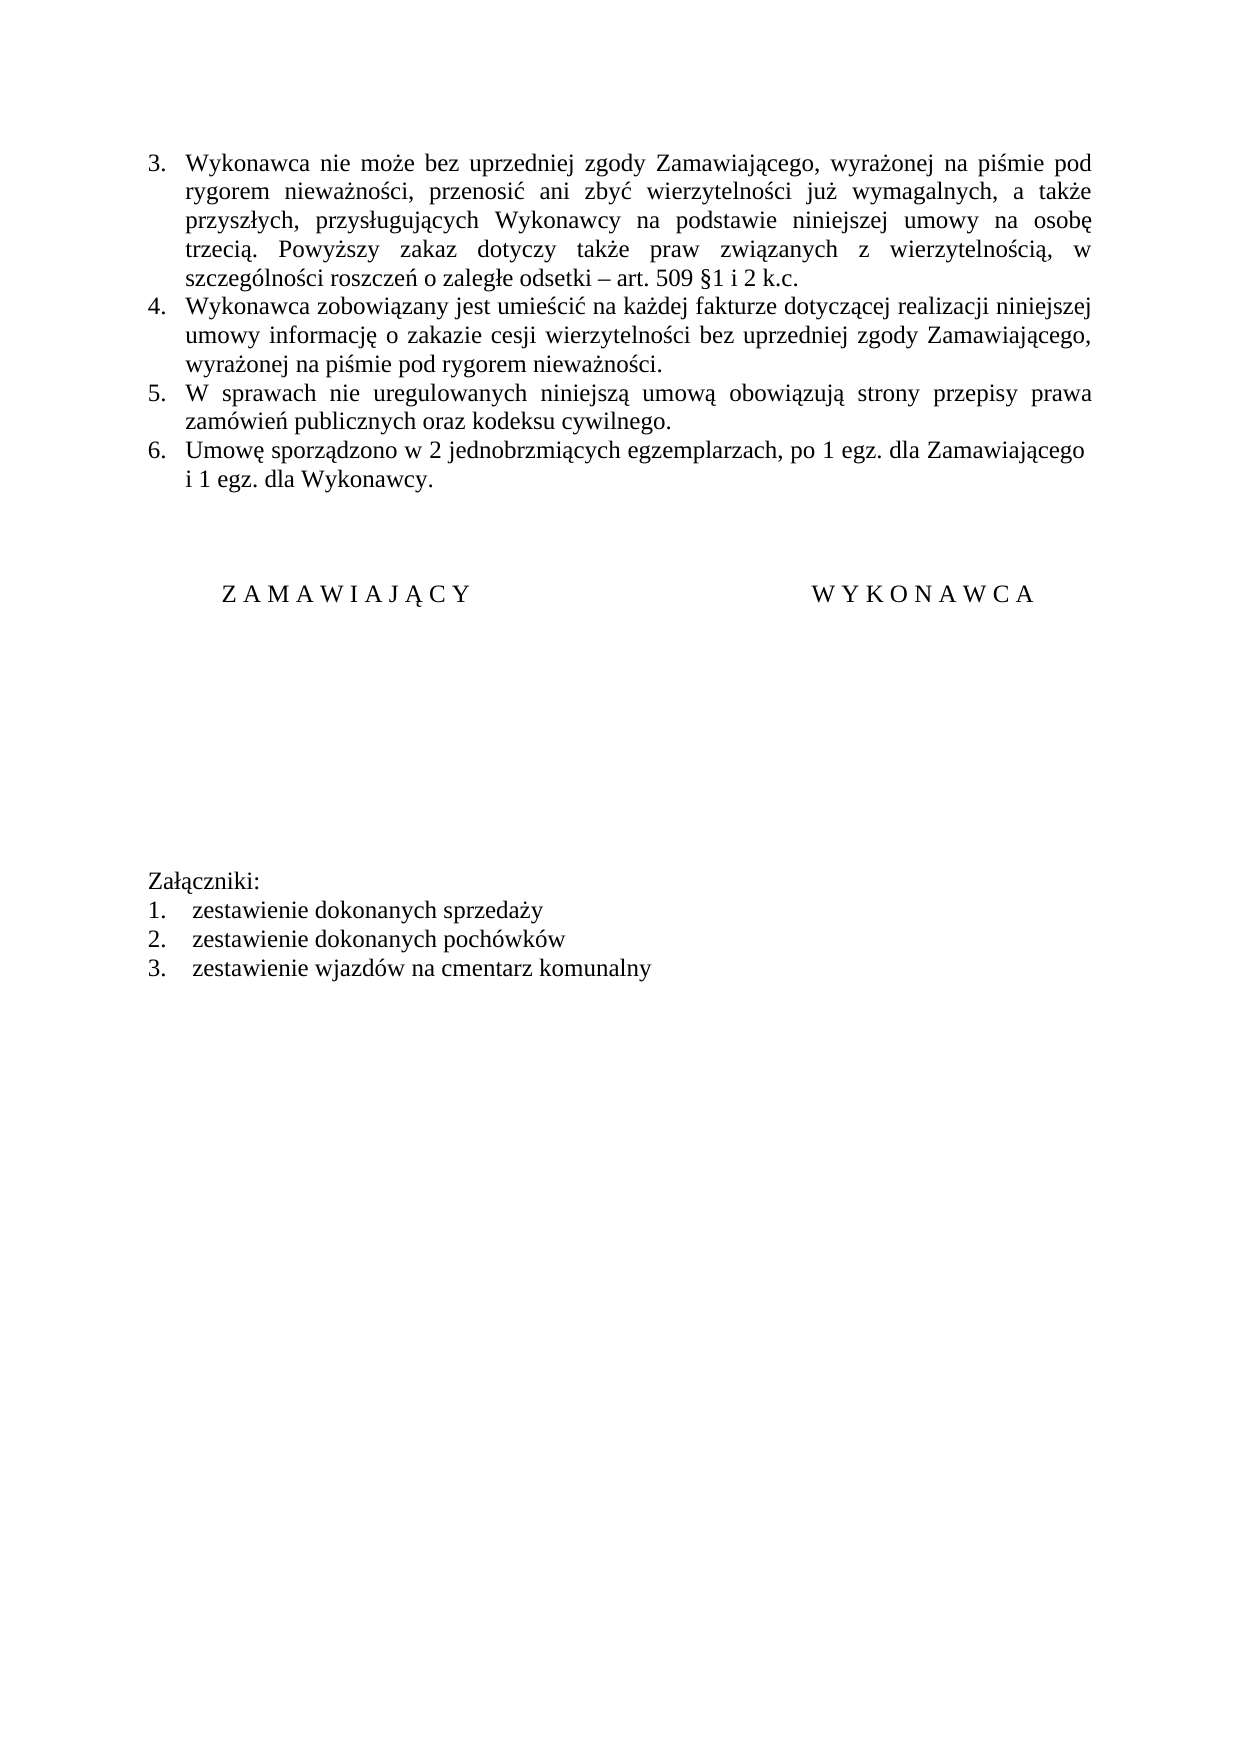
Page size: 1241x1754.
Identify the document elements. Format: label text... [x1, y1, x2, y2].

list Wykonawca zobowiązany jest umieścić na każdej fakturze dotyczącej realizacji niniejszej umowy informację o zakazie cesji wierzytelności bez uprzedniej zgody Zamawiającego, wyrażonej na piśmie pod rygorem nieważności. [148, 291, 1093, 378]
list Umowę sporządzono w 2 jednobrzmiących egzemplarzach, po 1 egz. dla Zamawiającego i 1 egz. dla Wykonawcy. [148, 435, 1093, 493]
list W sprawach nie uregulowanych niniejszą umową obowiązują strony przepisy prawa zamówień publicznych oraz kodeksu cywilnego. [148, 378, 1093, 435]
list zestawienie dokonanych pochówków [148, 924, 1093, 953]
text Załączniki: [148, 866, 1093, 895]
text Z A M A W I A J Ą C Y W Y K O N A W C A [221, 579, 1093, 608]
list zestawienie dokonanych sprzedaży [148, 895, 1093, 924]
list Wykonawca nie może bez uprzedniej zgody Zamawiającego, wyrażonej na piśmie pod rygorem nieważności, przenosić ani zbyć wierzytelności już wymagalnych, a także przyszłych, przysługujących Wykonawcy na podstawie niniejszej umowy na osobę trzecią. Powyższy zakaz dotyczy także praw związanych z wierzytelnością, w szczególności roszczeń o zaległe odsetki – art. 509 §1 i 2 k.c. [148, 148, 1093, 291]
list zestawienie wjazdów na cmentarz komunalny [148, 953, 1093, 981]
